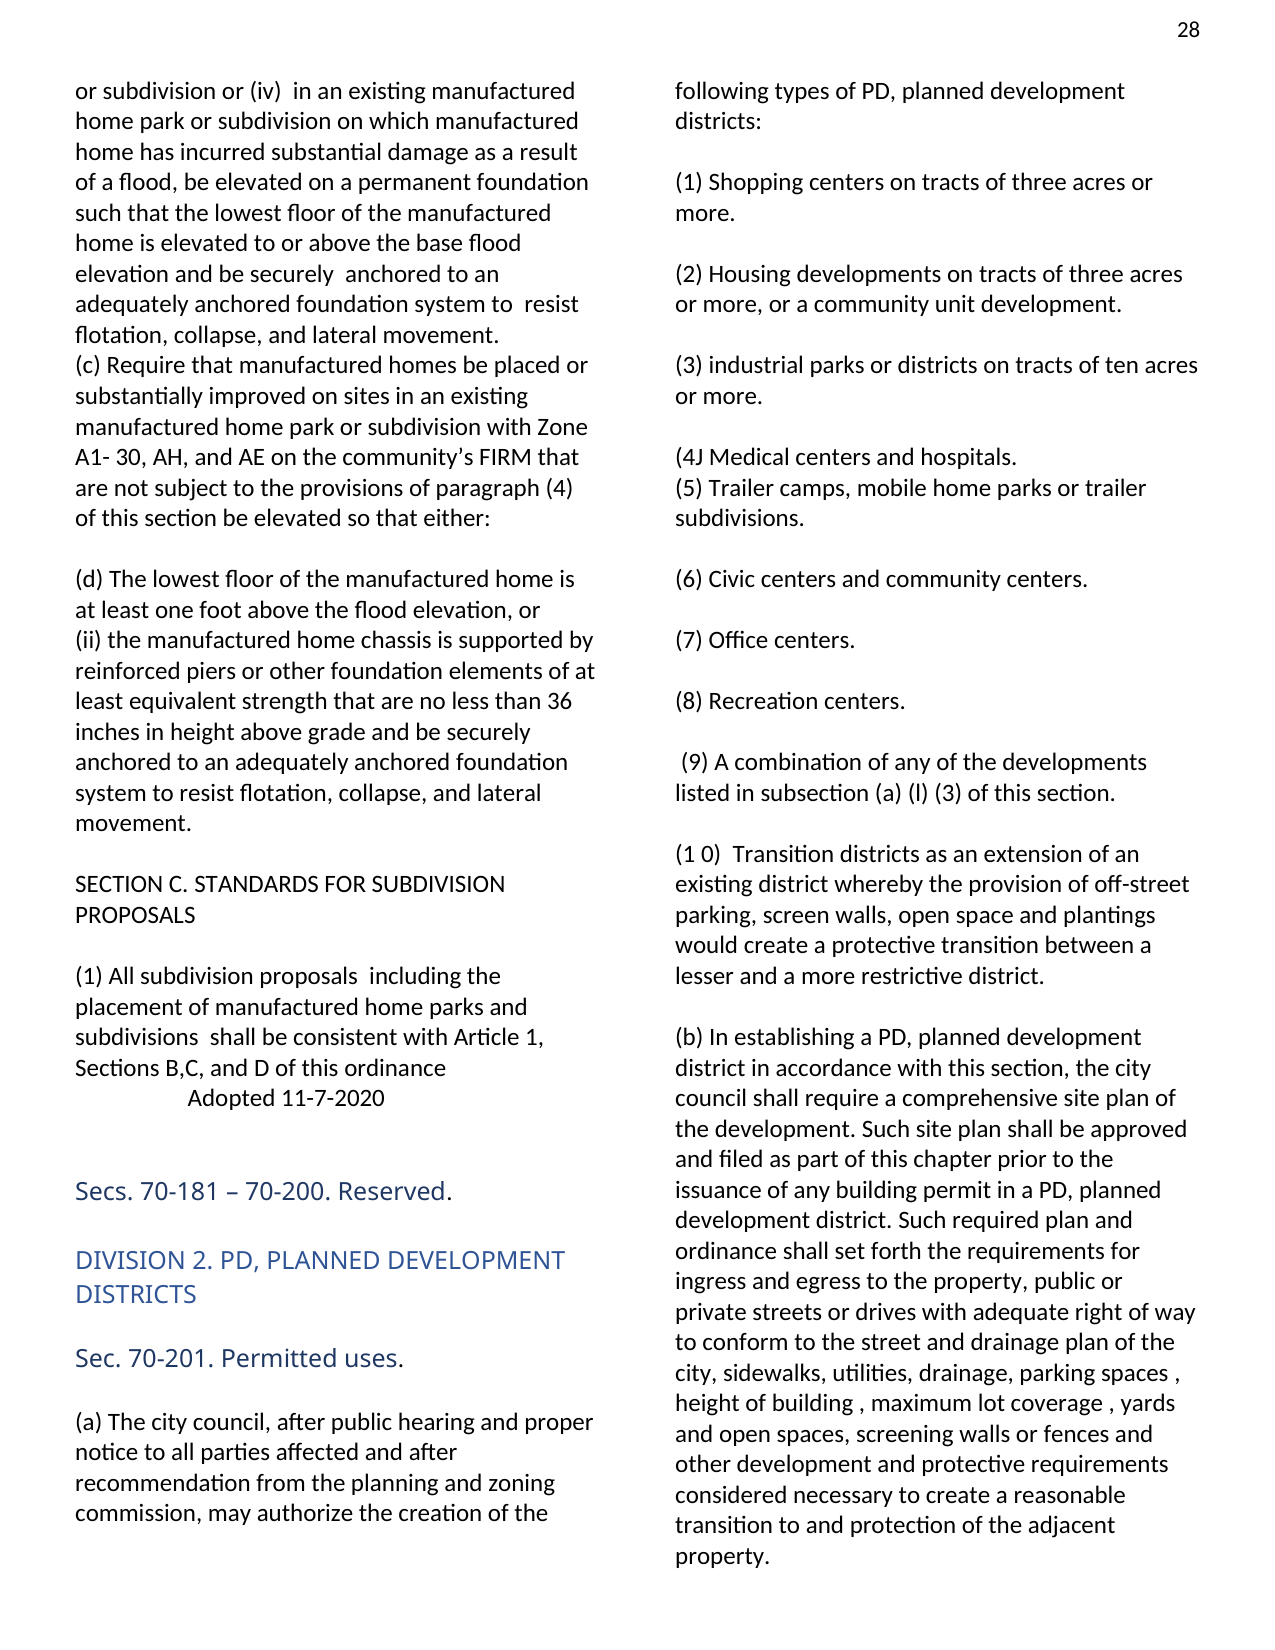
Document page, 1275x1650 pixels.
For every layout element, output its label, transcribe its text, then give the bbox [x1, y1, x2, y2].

text Sec. 70-201. Permitted uses. [75, 1341, 600, 1375]
text (a) The city council, after public hearing and proper notice to all parties affected and after recommendation from the planning and zoning commission, may authorize the creation of the following types of PD, planned development districts: [675, 75, 1200, 136]
text (ii) the manufactured home chassis is supported by reinforced piers or other foundation elements of at least equivalent strength that are no less than 36 inches in height above grade and be securely anchored to an adequately anchored foundation system to resist flotation, collapse, and lateral movement. [75, 624, 600, 838]
text (1 0) Transition districts as an extension of an existing district whereby the provision of off-street parking, screen walls, open space and plantings would create a protective transition between a lesser and a more restrictive district. [675, 838, 1200, 991]
text (b) In establishing a PD, planned development district in accordance with this section, the city council shall require a comprehensive site plan of the development. Such site plan shall be approved and filed as part of this chapter prior to the issuance of any building permit in a PD, planned development district. Such required plan and ordinance shall set forth the requirements for ingress and egress to the property, public or private streets or drives with adequate right of way to conform to the street and drainage plan of the city, sidewalks, utilities, drainage, parking spaces , height of building , maximum lot coverage , yards and open spaces, screening walls or fences and other development and protective requirements considered necessary to create a reasonable transition to and protection of the adjacent property. [675, 1021, 1200, 1571]
text (2) Housing developments on tracts of three acres or more, or a community unit development. [675, 258, 1200, 319]
text Adopted 11-7-2020 [187, 1082, 600, 1113]
text (4J Medical centers and hospitals. [675, 441, 1200, 472]
text (8) Recreation centers. [675, 685, 1200, 716]
text (9) A combination of any of the developments listed in subsection (a) (l) (3) of this section. [675, 746, 1200, 807]
text (5) Trailer camps, mobile home parks or trailer subdivisions. [675, 472, 1200, 533]
text (c) Require that manufactured homes be placed or substantially improved on sites in an existing manufactured home park or subdivision with Zone A1- 30, AH, and AE on the community’s FIRM that are not subject to the provisions of paragraph (4) of this section be elevated so that either: [75, 350, 600, 533]
text (a) The city council, after public hearing and proper notice to all parties affected and after recommendation from the planning and zoning commission, may authorize the creation of the following types of PD, planned development districts: [75, 1406, 600, 1528]
text SECTION C. STANDARDS FOR SUBDIVISION PROPOSALS [75, 868, 600, 929]
text (7) Office centers. [675, 624, 1200, 655]
text Secs. 70-181 – 70-200. Reserved. [75, 1174, 600, 1208]
text (1) All subdivision proposals including the placement of manufactured home parks and subdivisions shall be consistent with Article 1, Sections B,C, and D of this ordinance [75, 960, 600, 1082]
text (1) Shopping centers on tracts of three acres or more. [675, 167, 1200, 228]
text (3) industrial parks or districts on tracts of ten acres or more. [675, 350, 1200, 411]
text (d) The lowest floor of the manufactured home is at least one foot above the flood elevation, or [75, 563, 600, 624]
text (6) Civic centers and community centers. [675, 563, 1200, 594]
text DIVISION 2. PD, PLANNED DEVELOPMENT DISTRICTS [75, 1242, 600, 1311]
